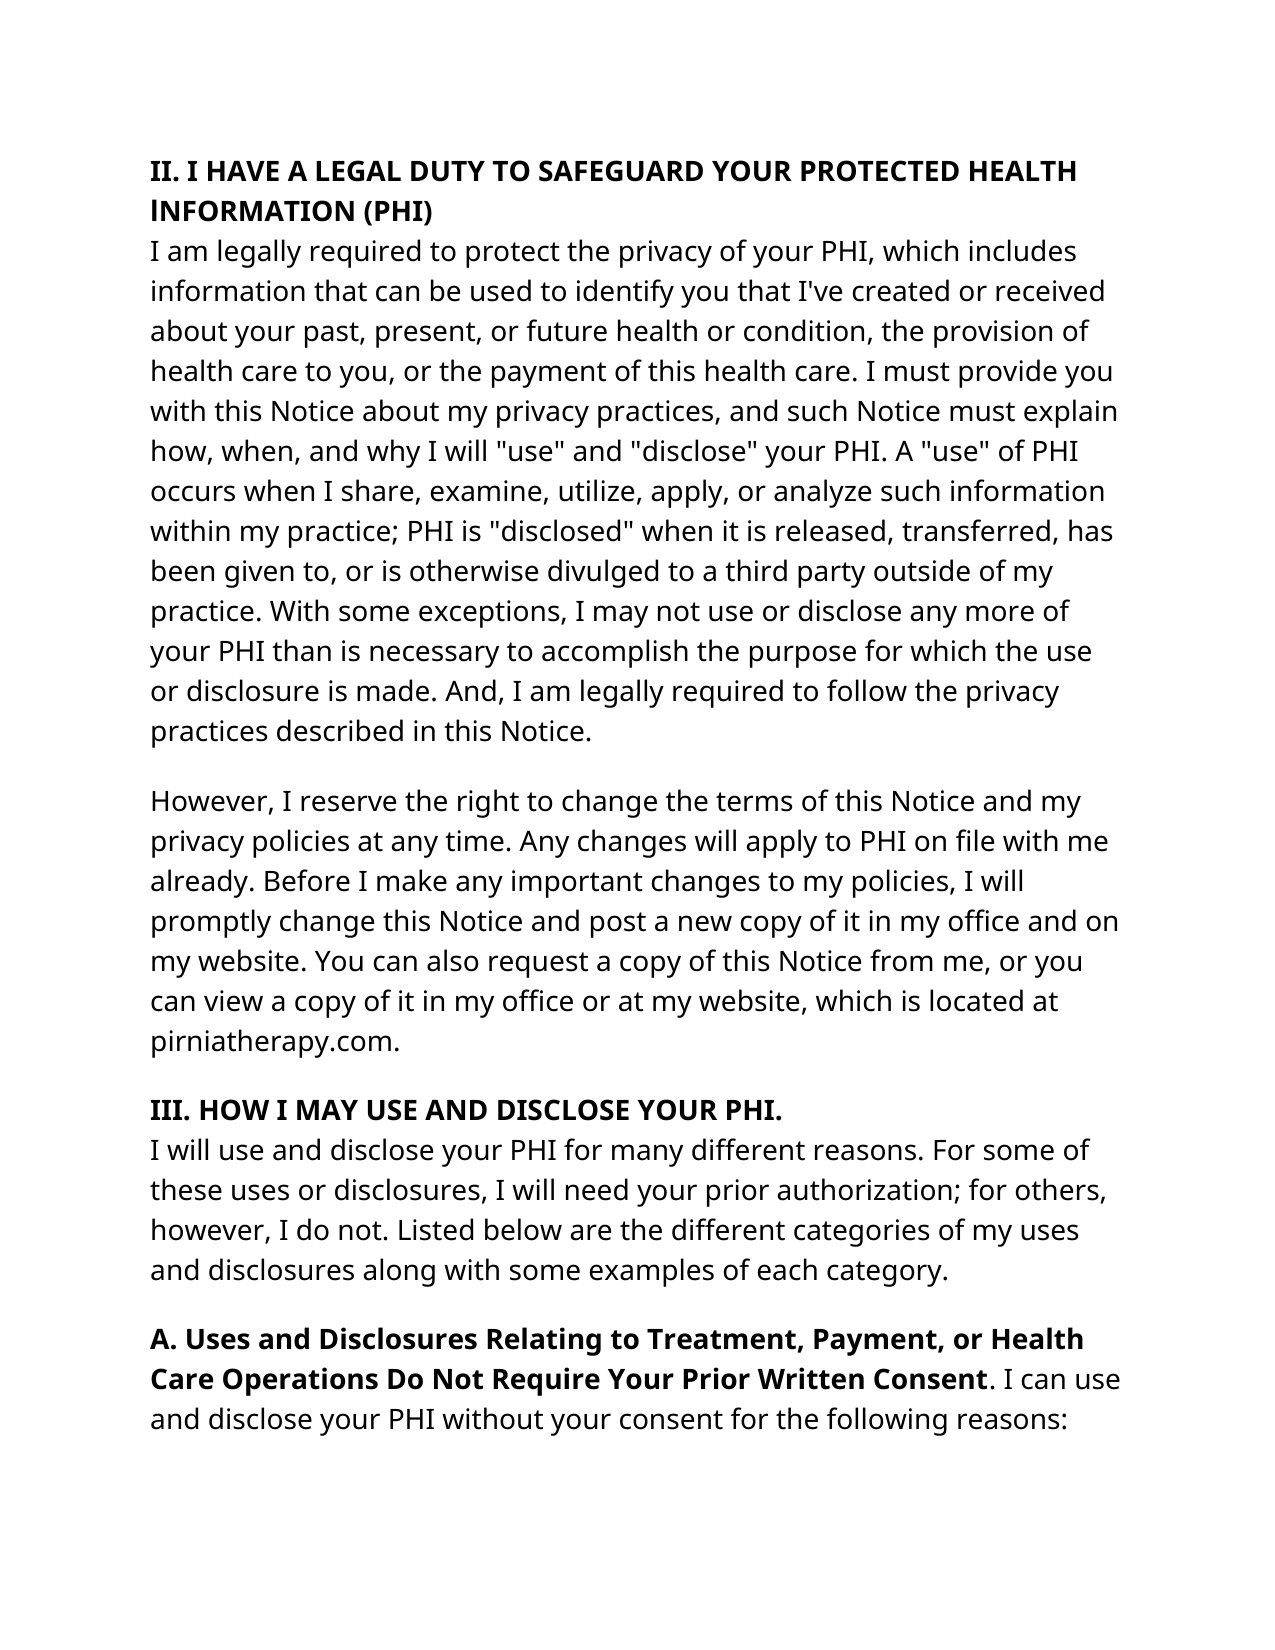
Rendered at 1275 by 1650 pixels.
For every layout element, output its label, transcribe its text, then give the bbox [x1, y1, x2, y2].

text III. HOW I MAY USE AND DISCLOSE YOUR PHI. I will use and disclose your PHI for many different reasons. For some of these uses or disclosures, I will need your prior authorization; for others, however, I do not. Listed below are the different categories of my uses and disclosures along with some examples of each category. [150, 1088, 1125, 1288]
text However, I reserve the right to change the terms of this Notice and my privacy policies at any time. Any changes will apply to PHI on file with me already. Before I make any important changes to my policies, I will promptly change this Notice and post a new copy of it in my office and on my website. You can also request a copy of this Notice from me, or you can view a copy of it in my office or at my website, which is located at pirniatherapy.com. [150, 779, 1125, 1059]
text A. Uses and Disclosures Relating to Treatment, Payment, or Health Care Operations Do Not Require Your Prior Written Consent. I can use and disclose your PHI without your consent for the following reasons: [150, 1317, 1125, 1437]
text II. I HAVE A LEGAL DUTY TO SAFEGUARD YOUR PROTECTED HEALTH lNFORMATION (PHI) I am legally required to protect the privacy of your PHI, which includes information that can be used to identify you that I've created or received about your past, present, or future health or condition, the provision of health care to you, or the payment of this health care. I must provide you with this Notice about my privacy practices, and such Notice must explain how, when, and why I will "use" and "disclose" your PHI. A "use" of PHI occurs when I share, examine, utilize, apply, or analyze such information within my practice; PHI is "disclosed" when it is released, transferred, has been given to, or is otherwise divulged to a third party outside of my practice. With some exceptions, I may not use or disclose any more of your PHI than is necessary to accomplish the purpose for which the use or disclosure is made. And, I am legally required to follow the privacy practices described in this Notice. [150, 150, 1125, 750]
